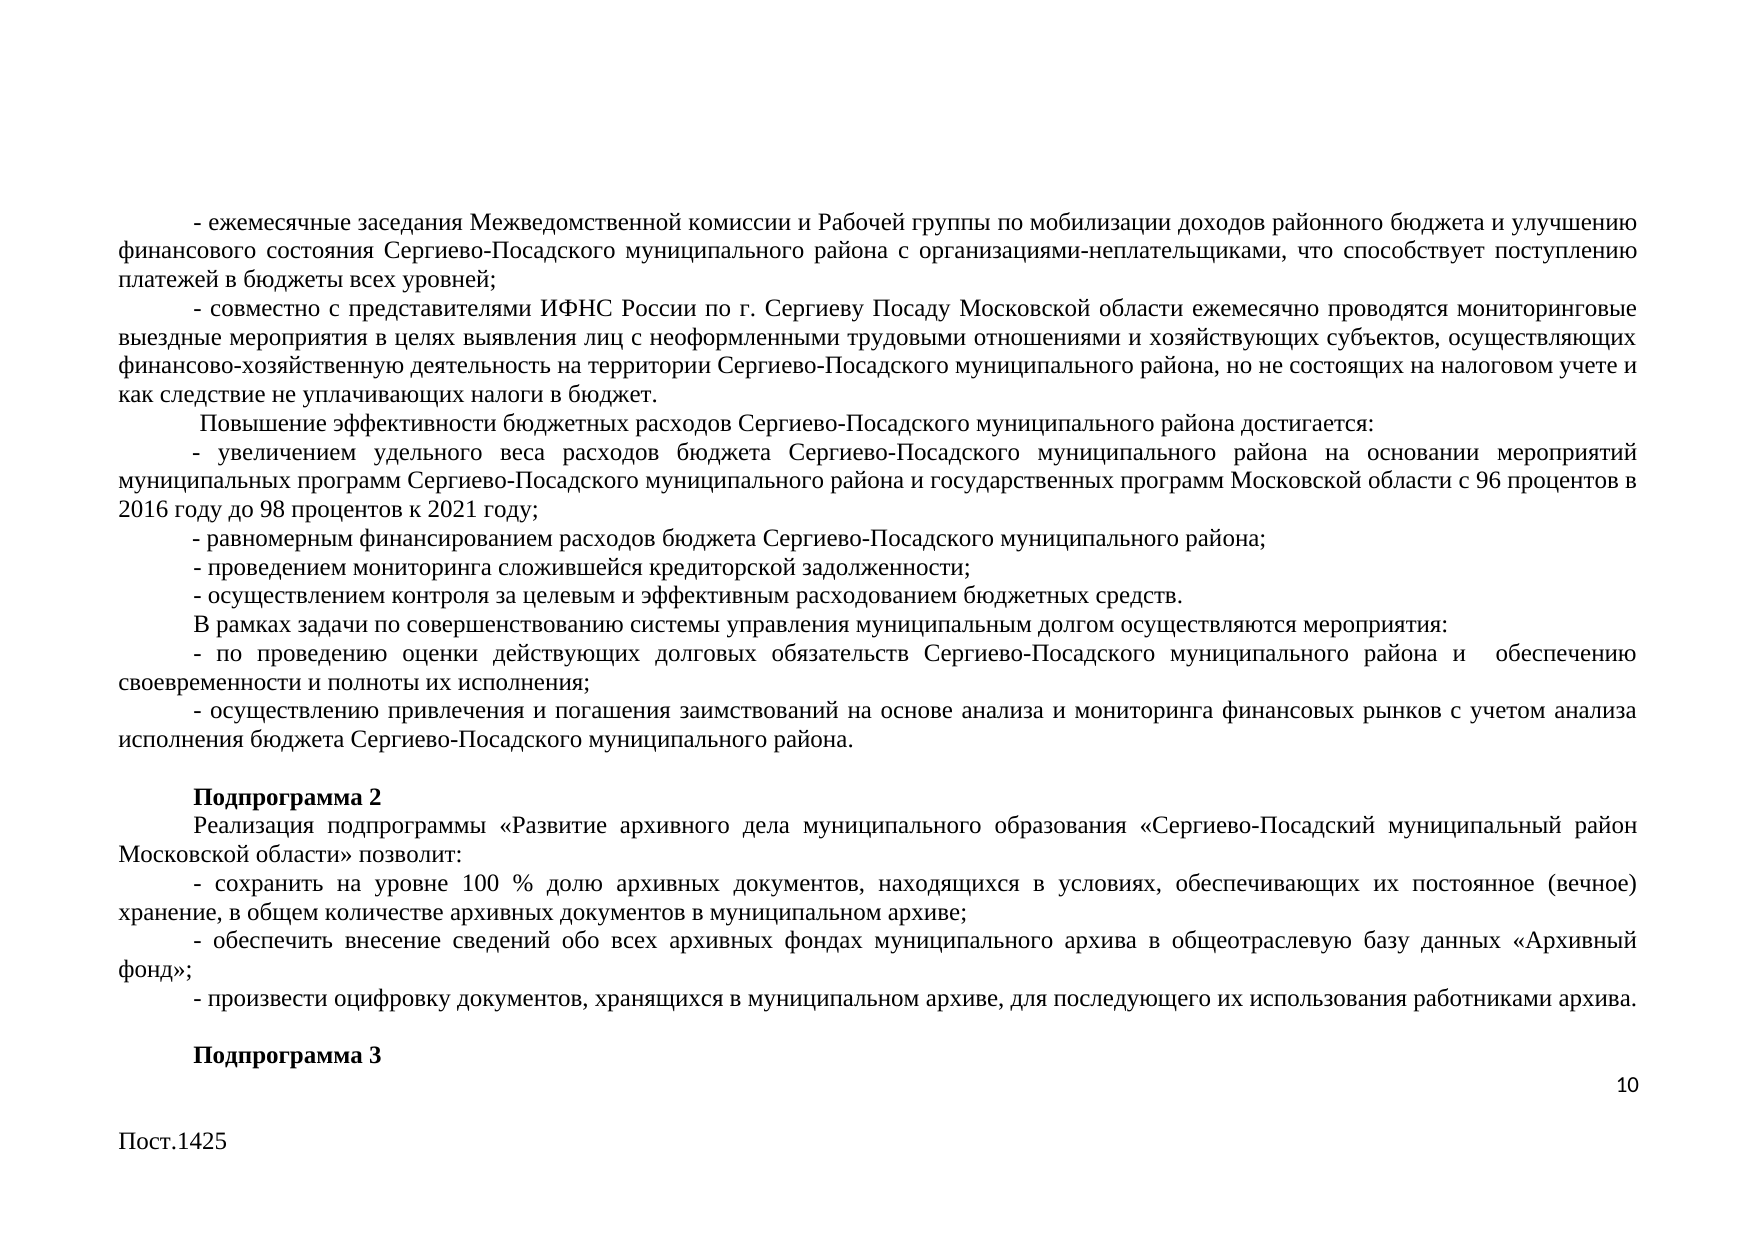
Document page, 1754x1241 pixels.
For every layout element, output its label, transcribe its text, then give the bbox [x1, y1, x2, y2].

text - осуществлением контроля за целевым и эффективным расходованием бюджетных средств. [118, 581, 1639, 609]
text - сохранить на уровне 100 % долю архивных документов, находящихся в условиях, обеспечивающих их постоянное (вечное) хранение, в общем количестве архивных документов в муниципальном архиве; [118, 868, 1639, 926]
text - равномерным финансированием расходов бюджета Сергиево-Посадского муниципального района; [118, 523, 1639, 552]
text В рамках задачи по совершенствованию системы управления муниципальным долгом осуществляются мероприятия: [118, 609, 1639, 638]
text Реализация подпрограммы «Развитие архивного дела муниципального образования «Сергиево-Посадский муниципальный район Московской области» позволит: [118, 811, 1639, 868]
text - по проведению оценки действующих долговых обязательств Сергиево-Посадского муниципального района и обеспечению своевременности и полноты их исполнения; [118, 638, 1639, 696]
text - осуществлению привлечения и погашения заимствований на основе анализа и мониторинга финансовых рынков с учетом анализа исполнения бюджета Сергиево-Посадского муниципального района. [118, 696, 1639, 753]
text Повышение эффективности бюджетных расходов Сергиево-Посадского муниципального района достигается: [118, 408, 1639, 437]
text Подпрограмма 3 [118, 1041, 1639, 1069]
text - обеспечить внесение сведений обо всех архивных фондах муниципального архива в общеотраслевую базу данных «Архивный фонд»; [118, 926, 1639, 983]
text - произвести оцифровку документов, хранящихся в муниципальном архиве, для последующего их использования работниками архива. [118, 983, 1639, 1012]
text - увеличением удельного веса расходов бюджета Сергиево-Посадского муниципального района на основании мероприятий муниципальных программ Сергиево-Посадского муниципального района и государственных программ Московской области с 96 процентов в 2016 году до 98 процентов к 2021 году; [118, 437, 1639, 523]
text - ежемесячные заседания Межведомственной комиссии и Рабочей группы по мобилизации доходов районного бюджета и улучшению финансового состояния Сергиево-Посадского муниципального района с организациями-неплательщиками, что способствует поступлению платежей в бюджеты всех уровней; [118, 207, 1639, 293]
text - совместно с представителями ИФНС России по г. Сергиеву Посаду Московской области ежемесячно проводятся мониторинговые выездные мероприятия в целях выявления лиц с неоформленными трудовыми отношениями и хозяйствующих субъектов, осуществляющих финансово-хозяйственную деятельность на территории Сергиево-Посадского муниципального района, но не состоящих на налоговом учете и как следствие не уплачивающих налоги в бюджет. [118, 293, 1639, 408]
text - проведением мониторинга сложившейся кредиторской задолженности; [118, 552, 1639, 581]
text Подпрограмма 2 [118, 782, 1639, 811]
